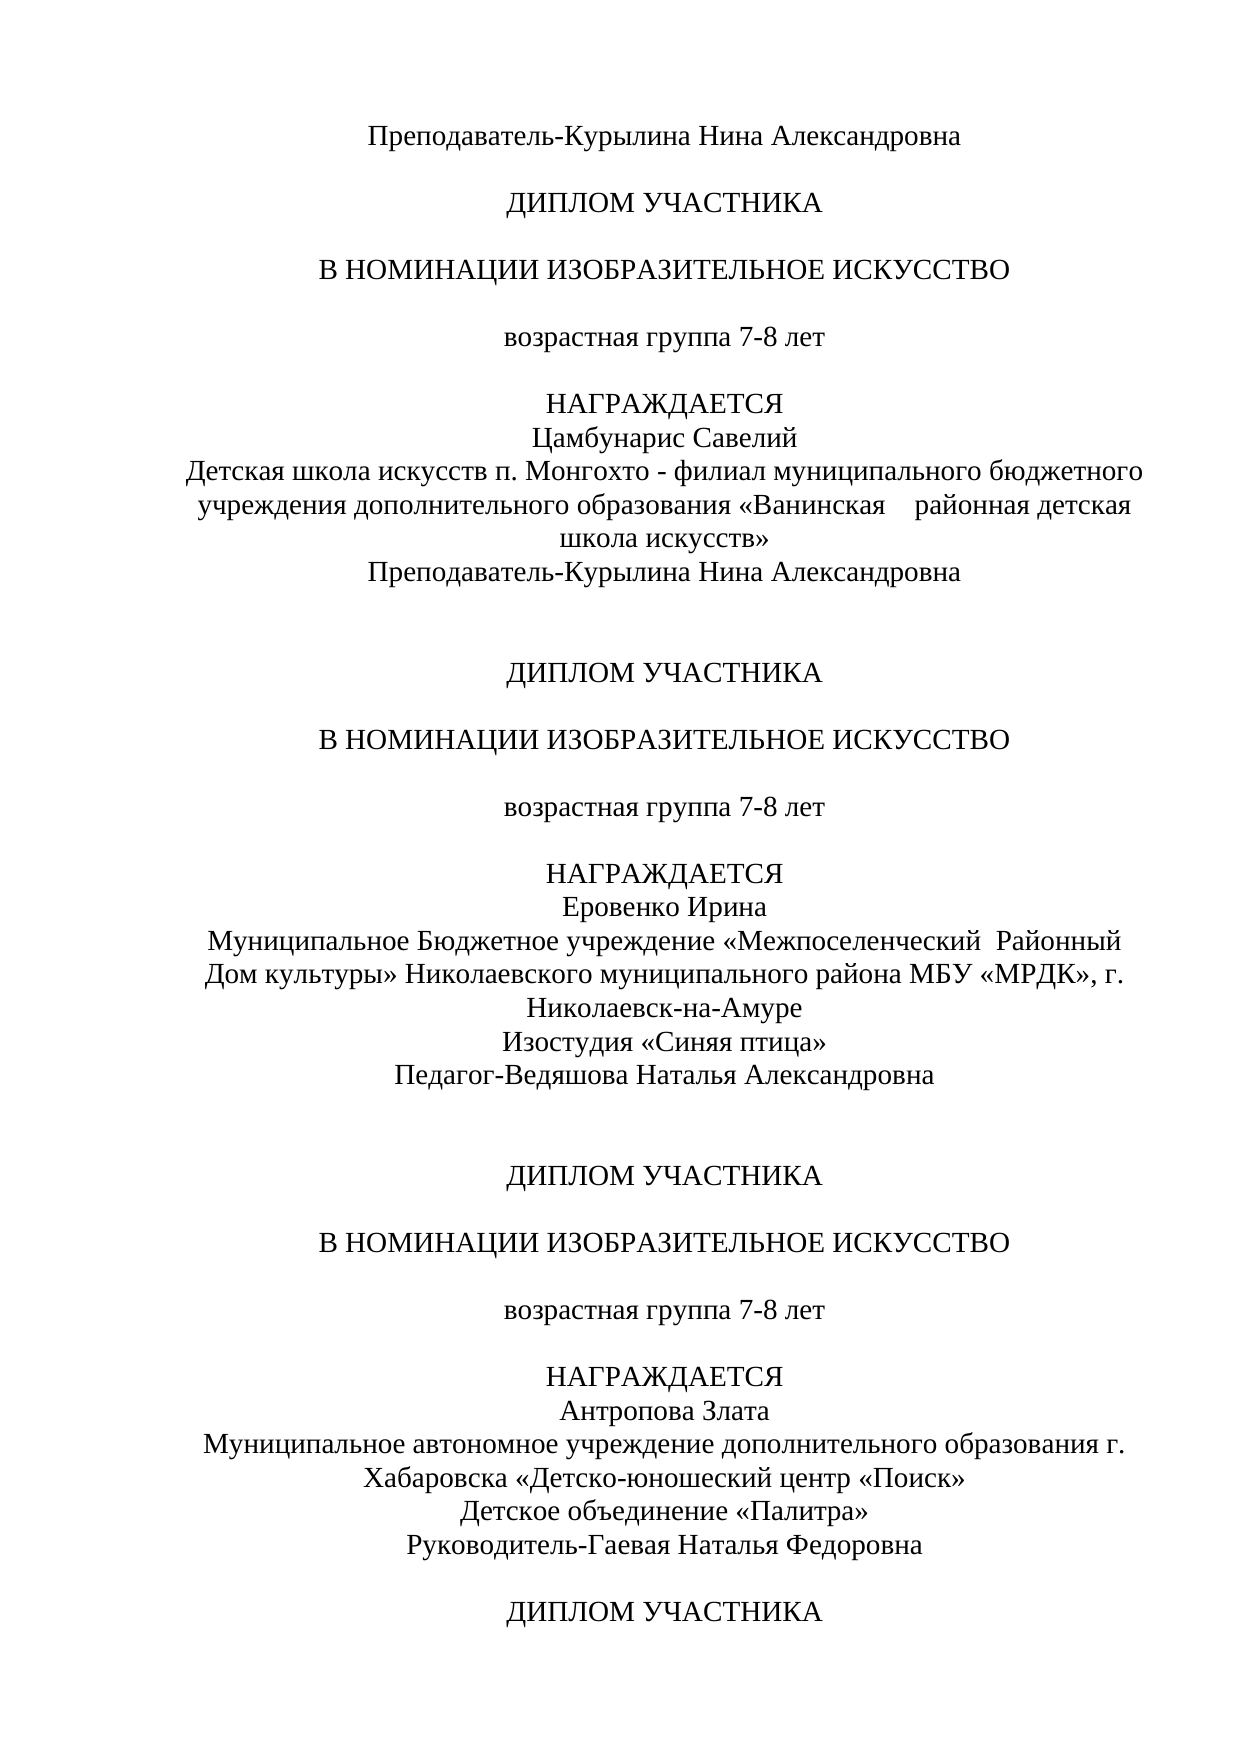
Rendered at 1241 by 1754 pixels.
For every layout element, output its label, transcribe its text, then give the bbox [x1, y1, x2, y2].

text Антропова Злата [177, 1393, 1152, 1426]
text В НОМИНАЦИИ ИЗОБРАЗИТЕЛЬНОЕ ИСКУССТВО [177, 252, 1152, 286]
text ДИПЛОМ УЧАСТНИКА [177, 1158, 1152, 1191]
text Муниципальное Бюджетное учреждение «Межпоселенческий Районный Дом культуры» Николаевского муниципального района МБУ «МРДК», г. Николаевск-на-Амуре [177, 923, 1152, 1024]
text НАГРАЖДАЕТСЯ [177, 1359, 1152, 1393]
text ДИПЛОМ УЧАСТНИКА [177, 655, 1152, 688]
text Еровенко Ирина [177, 889, 1152, 923]
text Изостудия «Синяя птица» [177, 1024, 1152, 1057]
text Руководитель-Гаевая Наталья Федоровна [177, 1527, 1152, 1560]
text Преподаватель-Курылина Нина Александровна [177, 554, 1152, 588]
text Цамбунарис Савелий [177, 420, 1152, 453]
text НАГРАЖДАЕТСЯ [177, 386, 1152, 420]
text В НОМИНАЦИИ ИЗОБРАЗИТЕЛЬНОЕ ИСКУССТВО [177, 722, 1152, 755]
text В НОМИНАЦИИ ИЗОБРАЗИТЕЛЬНОЕ ИСКУССТВО [177, 1225, 1152, 1258]
text возрастная группа 7-8 лет [177, 789, 1152, 822]
text Муниципальное автономное учреждение дополнительного образования г. Хабаровска «Детско-юношеский центр «Поиск» [177, 1426, 1152, 1493]
text Детское объединение «Палитра» [177, 1493, 1152, 1527]
text ДИПЛОМ УЧАСТНИКА [177, 1594, 1152, 1627]
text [177, 453, 1152, 554]
text ДИПЛОМ УЧАСТНИКА [177, 185, 1152, 219]
text Преподаватель-Курылина Нина Александровна [177, 118, 1152, 152]
text возрастная группа 7-8 лет [177, 1292, 1152, 1326]
text Педагог-Ведяшова Наталья Александровна [177, 1057, 1152, 1091]
text возрастная группа 7-8 лет [177, 319, 1152, 353]
text НАГРАЖДАЕТСЯ [177, 856, 1152, 889]
